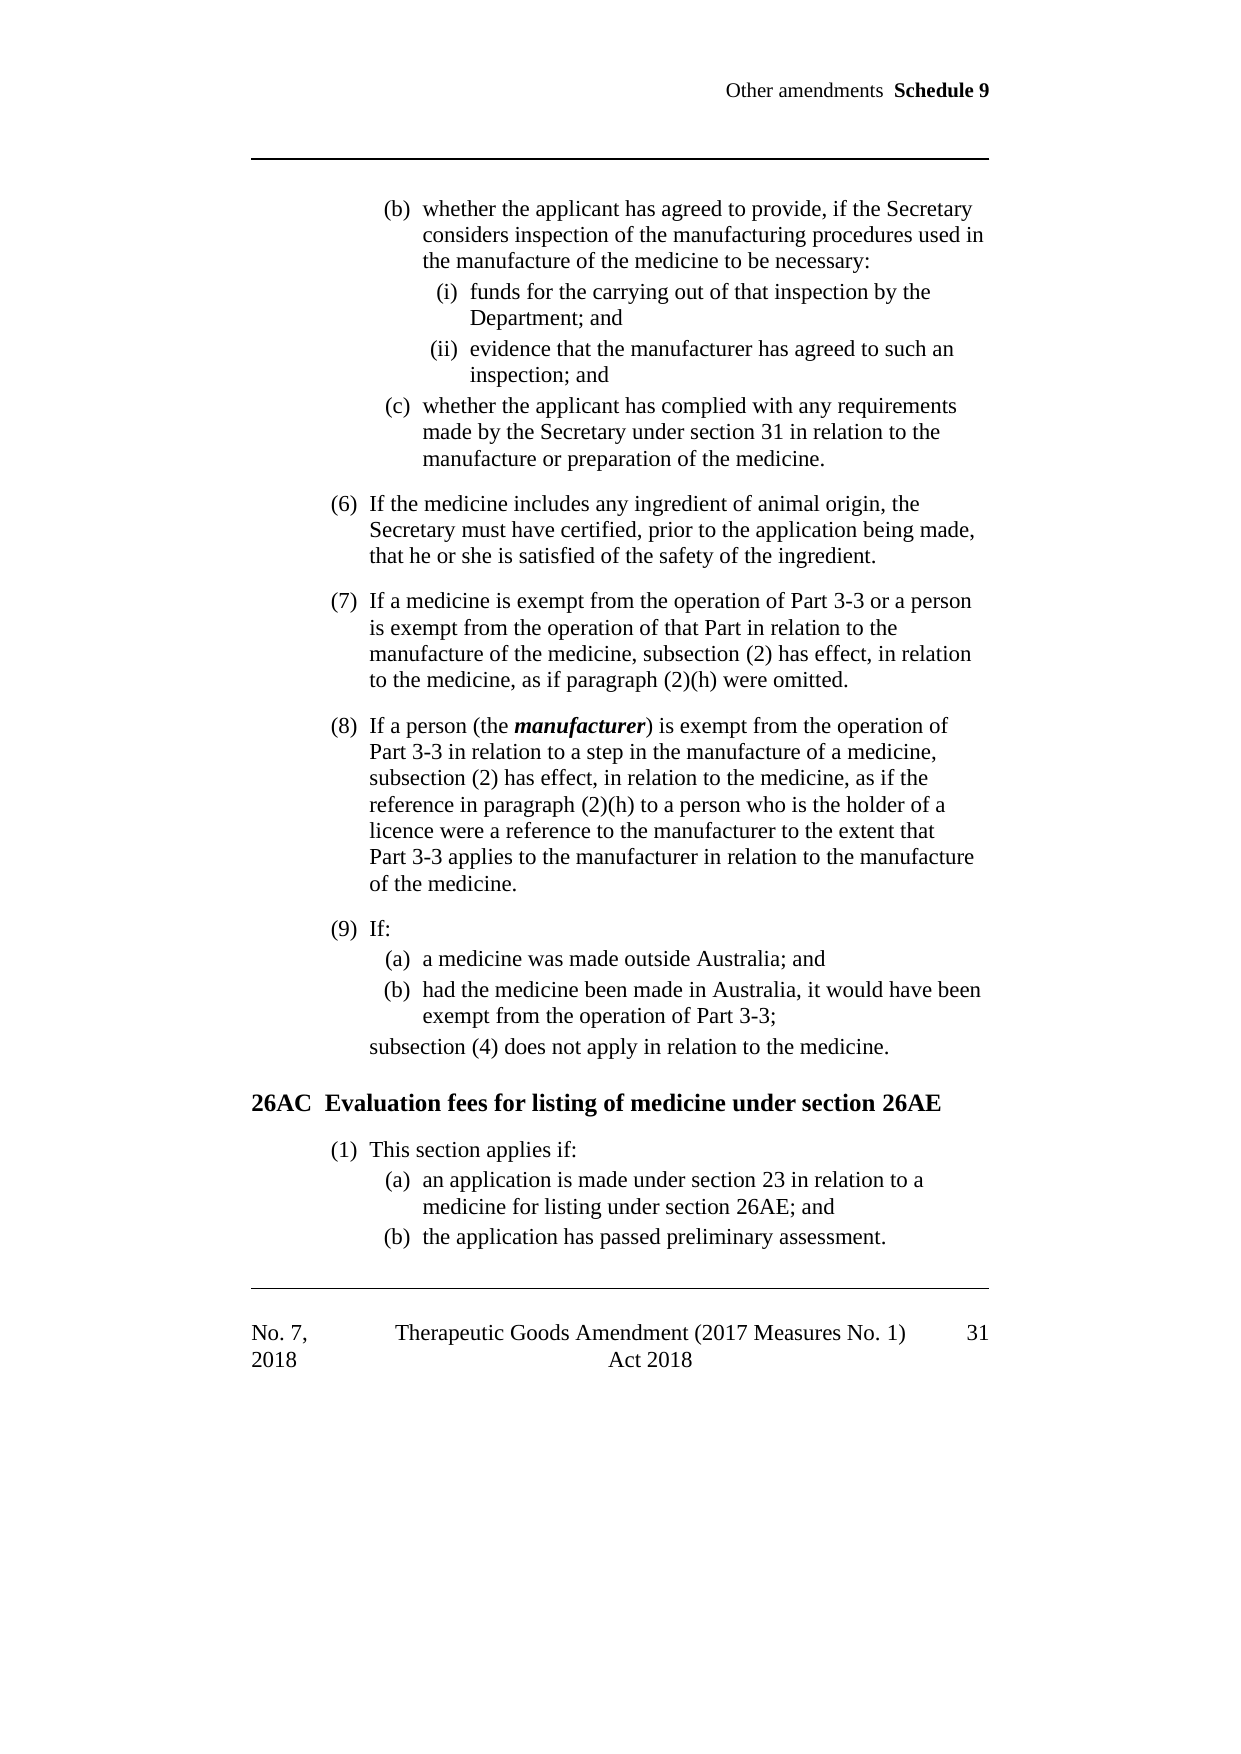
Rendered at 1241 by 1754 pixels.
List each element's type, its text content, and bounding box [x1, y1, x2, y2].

text (9) If: [251, 915, 989, 941]
text (b) had the medicine been made in Australia, it would have been exempt from the operation of Part 3-3; [251, 976, 989, 1029]
text 26AC Evaluation fees for listing of medicine under section 26AE [251, 1088, 989, 1117]
text (8) If a person (the manufacturer) is exempt from the operation of Part 3-3 in relation to a step in the manufacture of a medicine, subsection (2) has effect, in relation to the medicine, as if the reference in paragraph (2)(h) to a person who is the holder of a licence were a reference to the manufacturer to the extent that Part 3-3 applies to the manufacturer in relation to the manufacture of the medicine. [251, 712, 989, 896]
text (1) This section applies if: [251, 1136, 989, 1162]
text (i) funds for the carrying out of that inspection by the Department; and [251, 278, 989, 331]
text (a) a medicine was made outside Australia; and [251, 945, 989, 972]
text (b) the application has passed preliminary assessment. [251, 1223, 989, 1249]
text (c) whether the applicant has complied with any requirements made by the Secretary under section 31 in relation to the manufacture or preparation of the medicine. [251, 392, 989, 471]
text (7) If a medicine is exempt from the operation of Part 3-3 or a person is exempt from the operation of that Part in relation to the manufacture of the medicine, subsection (2) has effect, in relation to the medicine, as if paragraph (2)(h) were omitted. [251, 587, 989, 693]
text (a) an application is made under section 23 in relation to a medicine for listing under section 26AE; and [251, 1166, 989, 1219]
text (b) whether the applicant has agreed to provide, if the Secretary considers inspection of the manufacturing procedures used in the manufacture of the medicine to be necessary: [251, 195, 989, 274]
text (6) If the medicine includes any ingredient of animal origin, the Secretary must have certified, prior to the application being made, that he or she is satisfied of the safety of the ingredient. [251, 490, 989, 569]
text subsection (4) does not apply in relation to the medicine. [369, 1033, 989, 1059]
text (ii) evidence that the manufacturer has agreed to such an inspection; and [251, 335, 989, 388]
